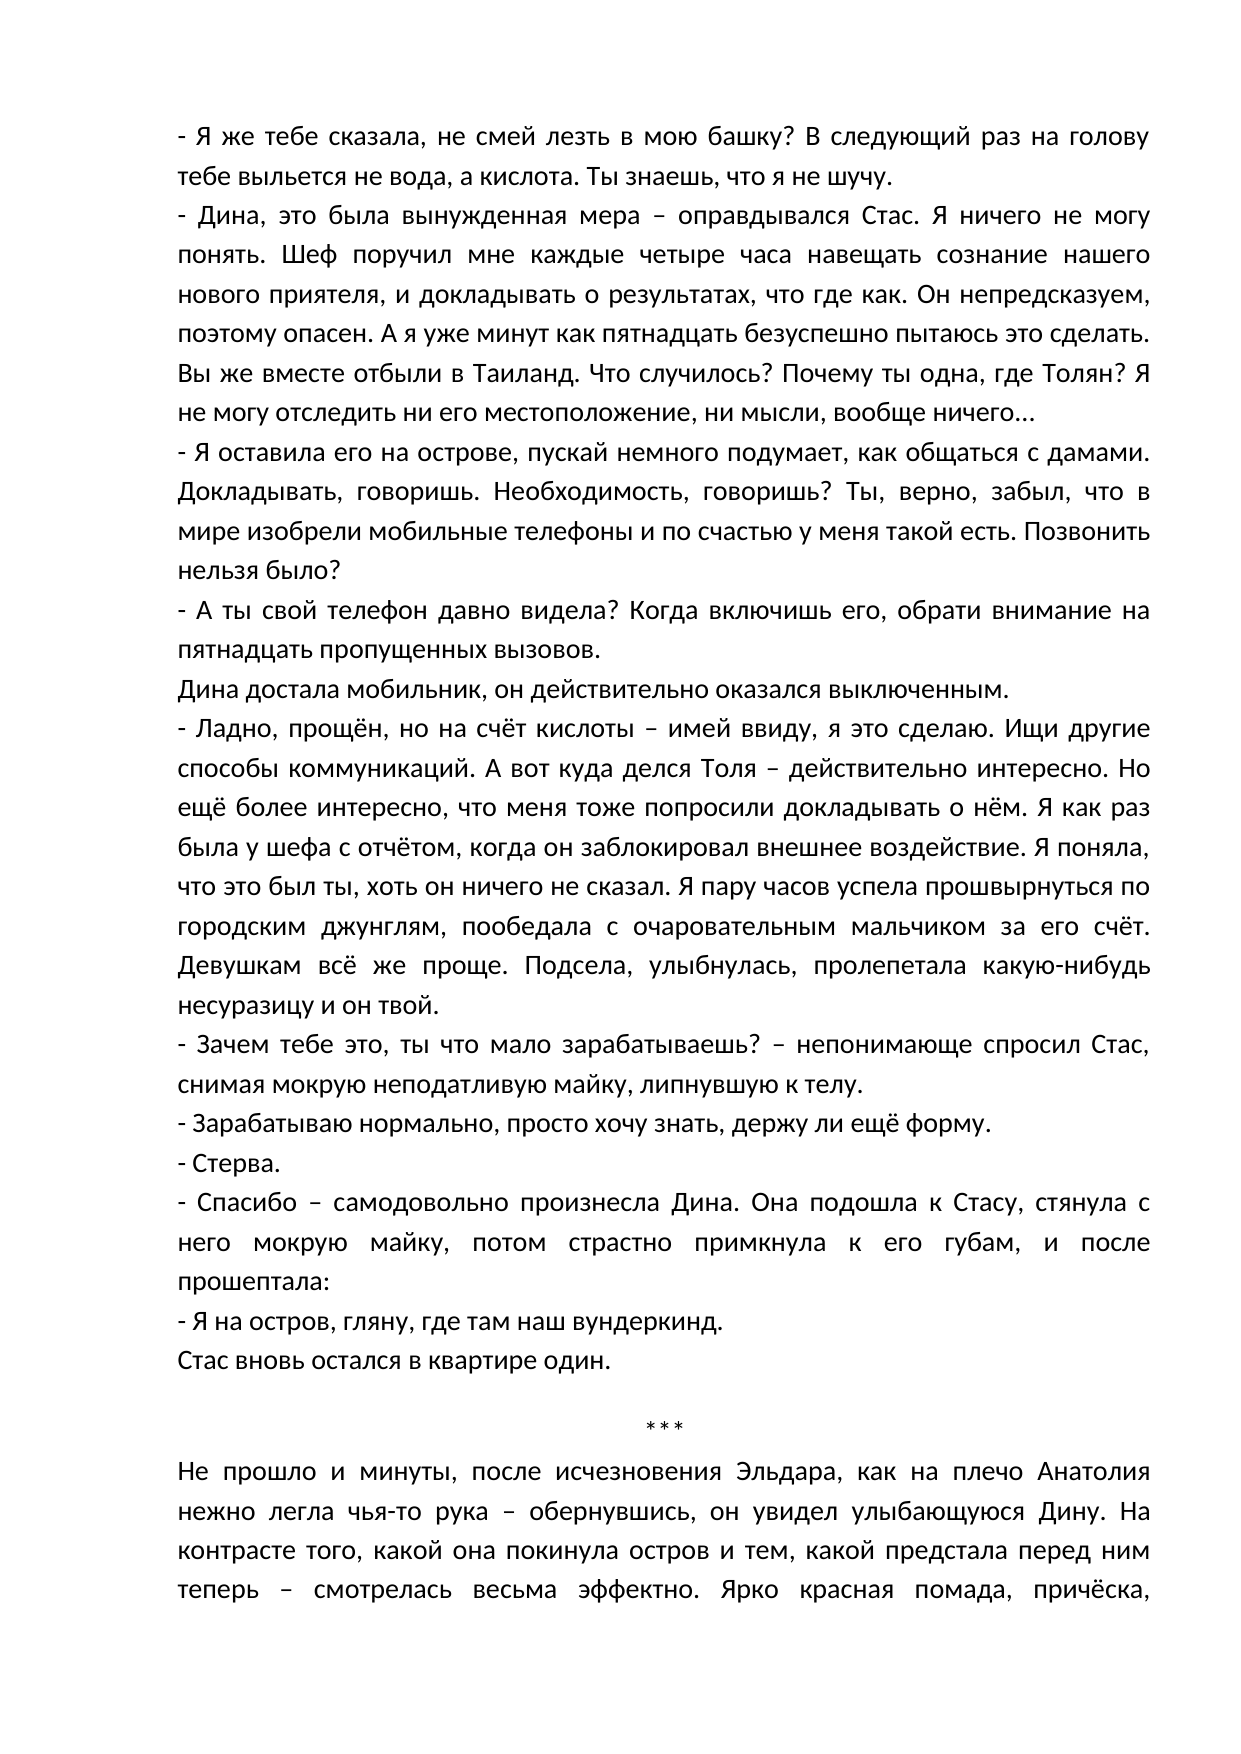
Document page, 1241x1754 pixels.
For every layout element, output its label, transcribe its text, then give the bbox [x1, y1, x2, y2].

text Стас вновь остался в квартире один. [177, 1342, 1152, 1376]
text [177, 1453, 1152, 1606]
text - Дина, это была вынужденная мера – оправдывался Стас. Я ничего не могу понять. Шеф поручил мне каждые четыре часа навещать сознание нашего нового приятеля, и докладывать о результатах, что где как. Он непредсказуем, поэтому опасен. А я уже минут как пятнадцать безуспешно пытаюсь это сделать. Вы же вместе отбыли в Таиланд. Что случилось? Почему ты одна, где Толян? Я не могу отследить ни его местоположение, ни мысли, вообще ничего... [177, 197, 1152, 429]
text - Стерва. [177, 1144, 1152, 1179]
text - Я на остров, гляну, где там наш вундеркинд. [177, 1302, 1152, 1337]
text *** [177, 1414, 1152, 1448]
text - Я оставила его на острове, пускай немного подумает, как общаться с дамами. Докладывать, говоришь. Необходимость, говоришь? Ты, верно, забыл, что в мире изобрели мобильные телефоны и по счастью у меня такой есть. Позвонить нельзя было? [177, 434, 1152, 587]
text Дина достала мобильник, он действительно оказался выключенным. [177, 671, 1152, 705]
text - Я же тебе сказала, не смей лезть в мою башку? В следующий раз на голову тебе выльется не вода, а кислота. Ты знаешь, что я не шучу. [177, 118, 1152, 192]
text - Спасибо – самодовольно произнесла Дина. Она подошла к Стасу, стянула с него мокрую майку, потом страстно примкнула к его губам, и после прошептала: [177, 1184, 1152, 1297]
text - А ты свой телефон давно видела? Когда включишь его, обрати внимание на пятнадцать пропущенных вызовов. [177, 592, 1152, 666]
text - Ладно, прощён, но на счёт кислоты – имей ввиду, я это сделаю. Ищи другие способы коммуникаций. А вот куда делся Толя – действительно интересно. Но ещё более интересно, что меня тоже попросили докладывать о нём. Я как раз была у шефа с отчётом, когда он заблокировал внешнее воздействие. Я поняла, что это был ты, хоть он ничего не сказал. Я пару часов успела прошвырнуться по городским джунглям, пообедала с очаровательным мальчиком за его счёт. Девушкам всё же проще. Подсела, улыбнулась, пролепетала какую-нибудь несуразицу и он твой. [177, 710, 1152, 1021]
text - Зачем тебе это, ты что мало зарабатываешь? – непонимающе спросил Стас, снимая мокрую неподатливую майку, липнувшую к телу. [177, 1026, 1152, 1100]
text - Зарабатываю нормально, просто хочу знать, держу ли ещё форму. [177, 1105, 1152, 1139]
